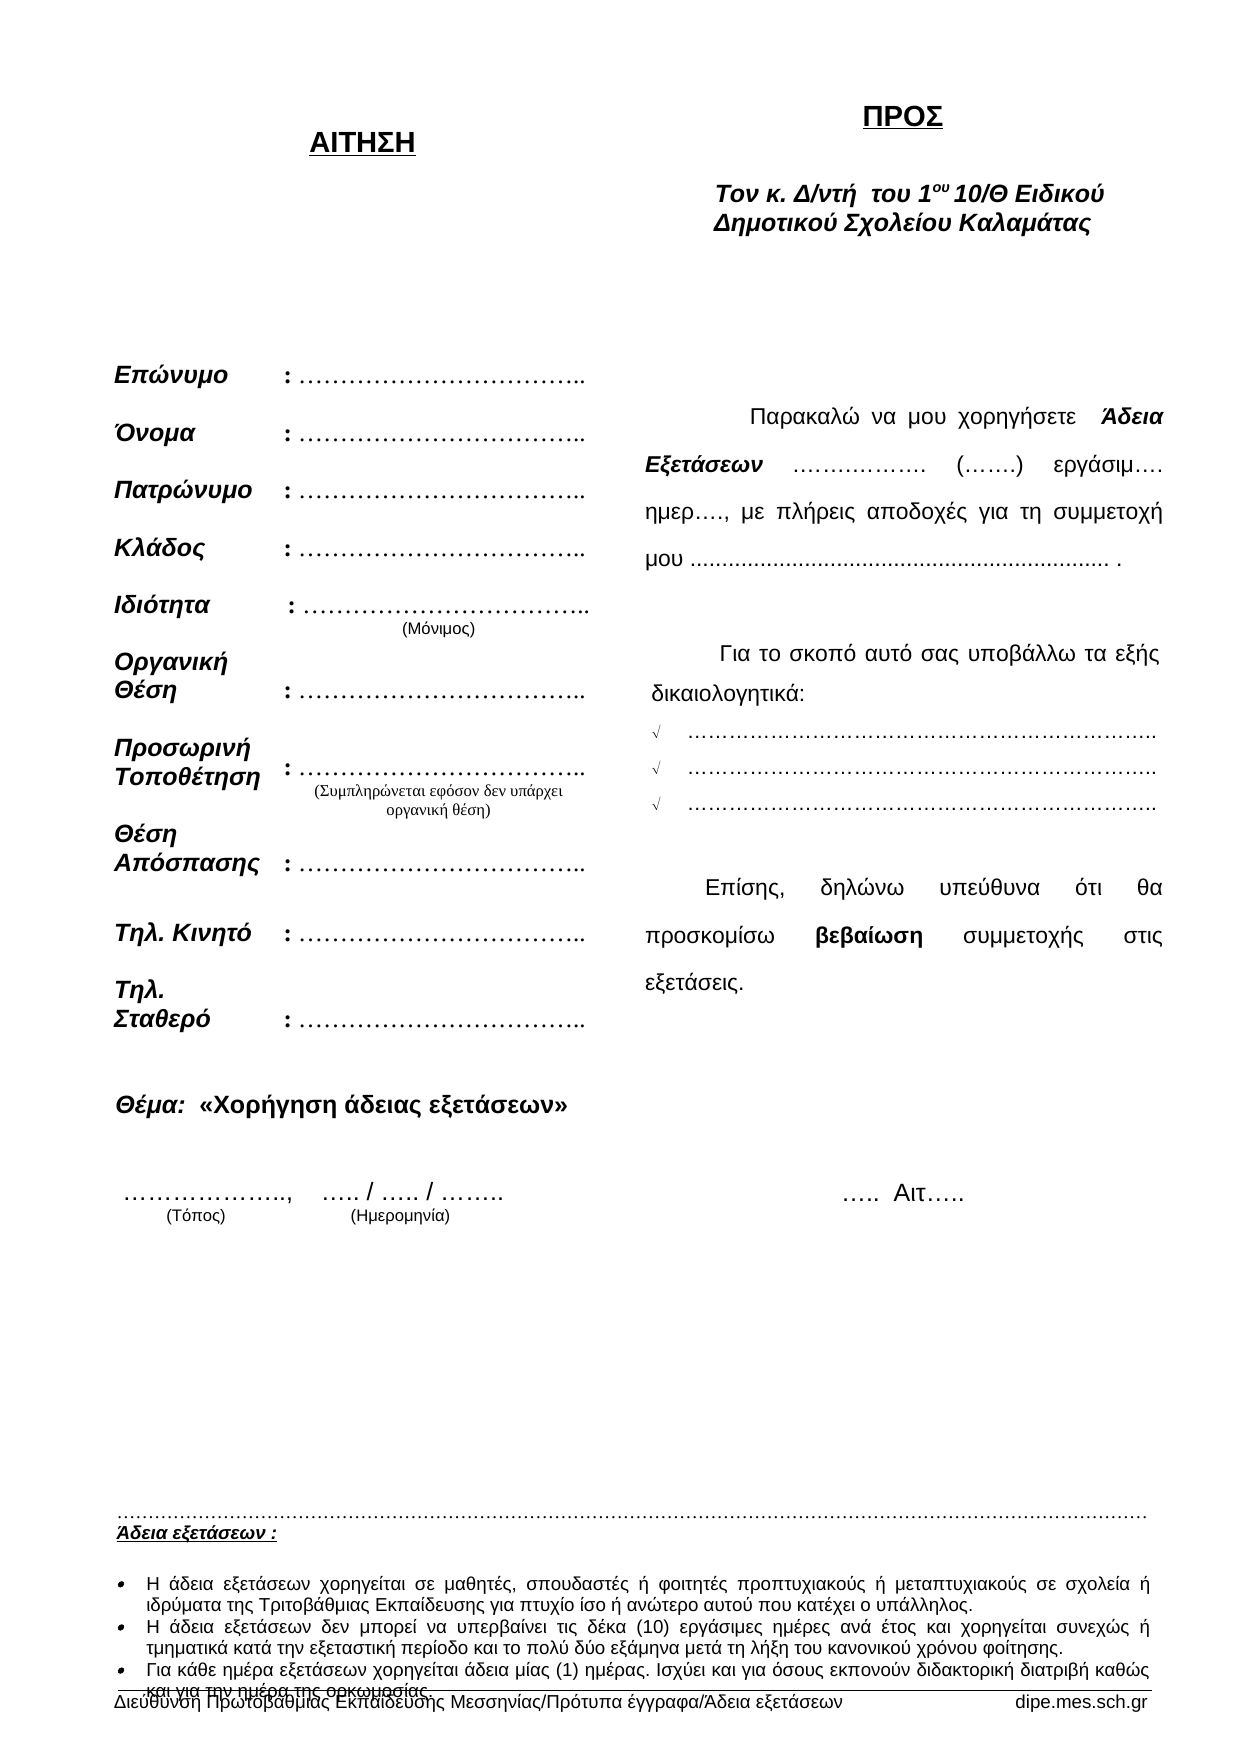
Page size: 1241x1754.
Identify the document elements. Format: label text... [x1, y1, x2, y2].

table_header ΠΡΟΣ Τον κ. Δ/ντή του 1ου 10/Θ Ειδικού Δημοτικού Σχολείου Καλαμάτας Παρακαλώ να μου χορηγήσετε Άδεια Εξετάσεων .…….………. (…….) εργάσιμ…. ημερ…., με πλήρεις αποδοχές για τη συμμετοχή μου .................................................................. . Για το σκοπό αυτό σας υποβάλλω τα εξής δικαιολογητικά: ………………………………………………………….. ………………………………………………………….. ………………………………………………………….. Επίσης, δηλώνω υπεύθυνα ότι θα προσκομίσω βεβαίωση συμμετοχής στις εξετάσεις. ….. Αιτ….. [634, 58, 1172, 1488]
table_header ΑΙΤΗΣΗ Θέμα: «Χορήγηση άδειας εξετάσεων» ……………….., ….. / ….. / …….. (Τόπος) (Ημερομηνία) [91, 58, 633, 1488]
